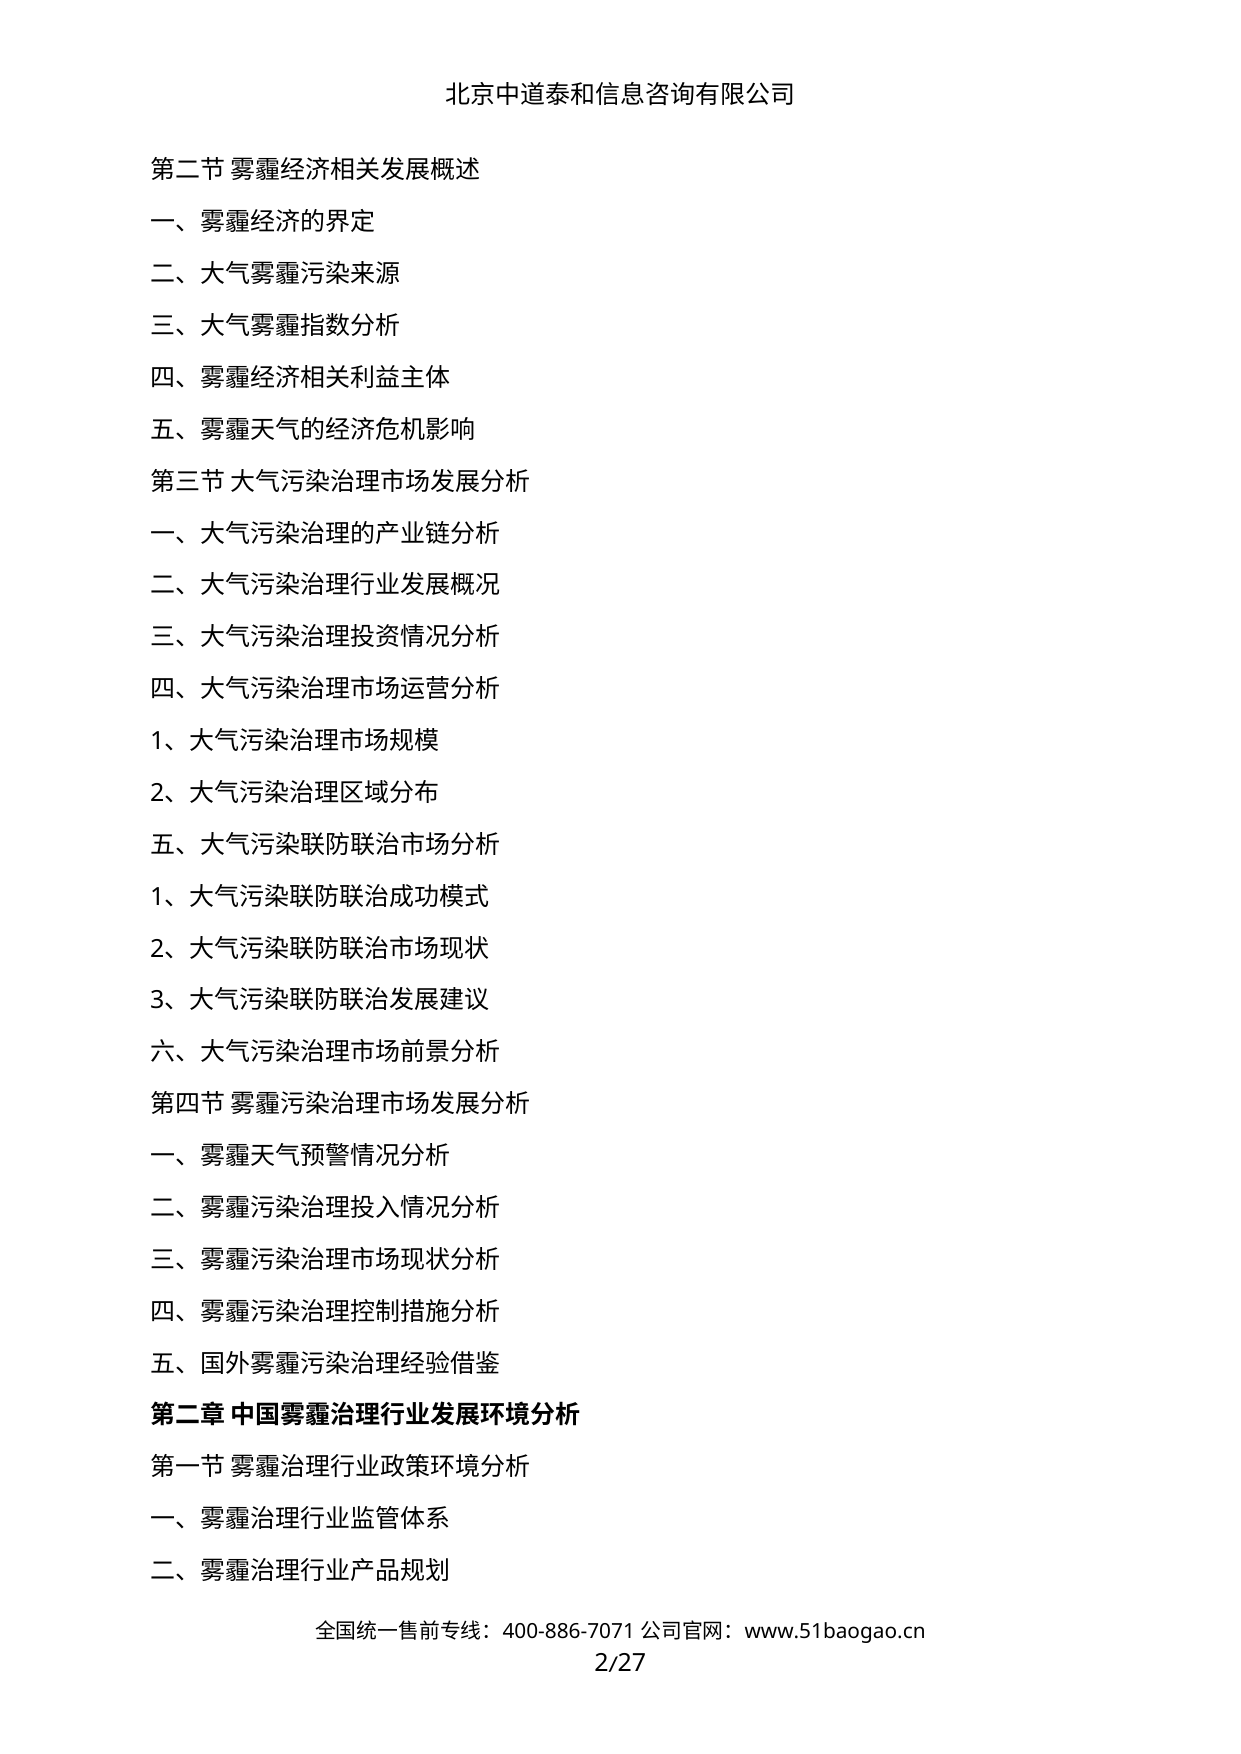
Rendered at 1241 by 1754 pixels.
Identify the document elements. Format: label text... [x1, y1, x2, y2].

text 五、大气污染联防联治市场分析 [150, 824, 1090, 861]
text 二、大气雾霾污染来源 [150, 254, 1090, 290]
text 四、大气污染治理市场运营分析 [150, 669, 1090, 705]
text 第二章 中国雾霾治理行业发展环境分析 [150, 1395, 1090, 1431]
text 五、国外雾霾污染治理经验借鉴 [150, 1343, 1090, 1379]
text 一、雾霾治理行业监管体系 [150, 1499, 1090, 1535]
text 一、雾霾经济的界定 [150, 202, 1090, 238]
text 第三节 大气污染治理市场发展分析 [150, 461, 1090, 497]
text 第四节 雾霾污染治理市场发展分析 [150, 1084, 1090, 1120]
text 四、雾霾污染治理控制措施分析 [150, 1291, 1090, 1327]
text 五、雾霾天气的经济危机影响 [150, 409, 1090, 446]
text 一、雾霾天气预警情况分析 [150, 1136, 1090, 1172]
text 一、大气污染治理的产业链分析 [150, 513, 1090, 549]
text 3、大气污染联防联治发展建议 [150, 980, 1090, 1016]
text 六、大气污染治理市场前景分析 [150, 1032, 1090, 1068]
text 三、大气污染治理投资情况分析 [150, 617, 1090, 653]
text 1、大气污染治理市场规模 [150, 721, 1090, 757]
text 二、雾霾污染治理投入情况分析 [150, 1187, 1090, 1224]
text 2、大气污染联防联治市场现状 [150, 928, 1090, 964]
text 二、大气污染治理行业发展概况 [150, 565, 1090, 601]
text 三、雾霾污染治理市场现状分析 [150, 1239, 1090, 1276]
text 第一节 雾霾治理行业政策环境分析 [150, 1447, 1090, 1483]
text 2、大气污染治理区域分布 [150, 772, 1090, 809]
text 第二节 雾霾经济相关发展概述 [150, 150, 1090, 186]
text 1、大气污染联防联治成功模式 [150, 876, 1090, 912]
text 四、雾霾经济相关利益主体 [150, 357, 1090, 394]
text 二、雾霾治理行业产品规划 [150, 1551, 1090, 1587]
text 三、大气雾霾指数分析 [150, 306, 1090, 342]
